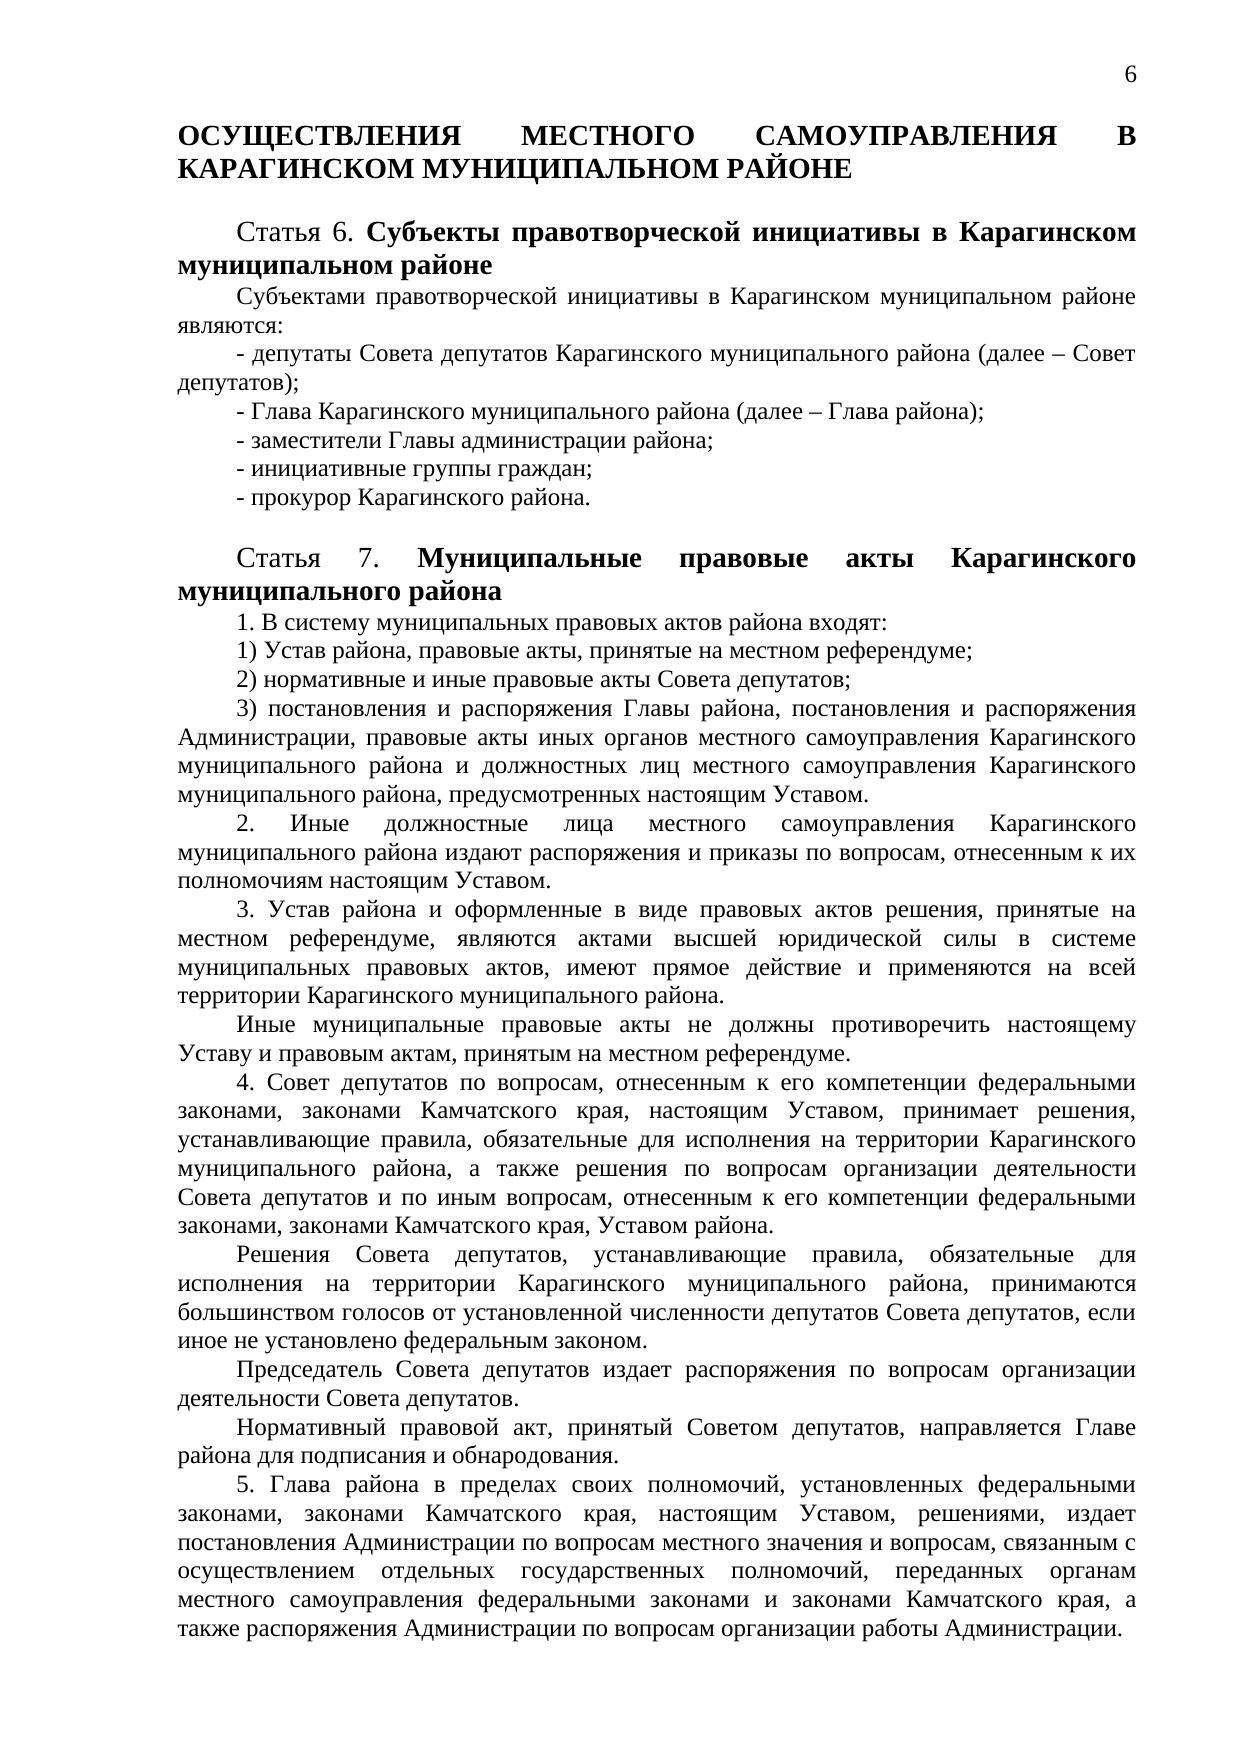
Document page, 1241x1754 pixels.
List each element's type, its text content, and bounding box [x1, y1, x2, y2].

text Статья 7. Муниципальные правовые акты Карагинского муниципального района [177, 540, 1137, 607]
text - Глава Карагинского муниципального района (далее – Глава района); [177, 396, 1137, 425]
text Иные муниципальные правовые акты не должны противоречить настоящему Уставу и правовым актам, принятым на местном референдуме. [177, 1009, 1137, 1067]
text Субъектами правотворческой инициативы в Карагинском муниципальном районе являются: [177, 281, 1137, 338]
text 2. Иные должностные лица местного самоуправления Карагинского муниципального района издают распоряжения и приказы по вопросам, отнесенным к их полномочиям настоящим Уставом. [177, 808, 1137, 894]
text Статья 6. Субъекты правотворческой инициативы в Карагинском муниципальном районе [177, 214, 1137, 281]
text 3) постановления и распоряжения Главы района, постановления и распоряжения Администрации, правовые акты иных органов местного самоуправления Карагинского муниципального района и должностных лиц местного самоуправления Карагинского муниципального района, предусмотренных настоящим Уставом. [177, 693, 1137, 808]
text 4. Совет депутатов по вопросам, отнесенным к его компетенции федеральными законами, законами Камчатского края, настоящим Уставом, принимает решения, устанавливающие правила, обязательные для исполнения на территории Карагинского муниципального района, а также решения по вопросам организации деятельности Совета депутатов и по иным вопросам, отнесенным к его компетенции федеральными законами, законами Камчатского края, Уставом района. [177, 1067, 1137, 1239]
text 2) нормативные и иные правовые акты Совета депутатов; [177, 664, 1137, 693]
text Решения Совета депутатов, устанавливающие правила, обязательные для исполнения на территории Карагинского муниципального района, принимаются большинством голосов от установленной численности депутатов Совета депутатов, если иное не установлено федеральным законом. [177, 1239, 1137, 1354]
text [177, 118, 1137, 185]
text 1. В систему муниципальных правовых актов района входят: [177, 607, 1137, 636]
text - прокурор Карагинского района. [177, 482, 1137, 511]
text 1) Устав района, правовые акты, принятые на местном референдуме; [177, 636, 1137, 664]
text Нормативный правовой акт, принятый Советом депутатов, направляется Главе района для подписания и обнародования. [177, 1412, 1137, 1469]
text Председатель Совета депутатов издает распоряжения по вопросам организации деятельности Совета депутатов. [177, 1354, 1137, 1412]
text 5. Глава района в пределах своих полномочий, установленных федеральными законами, законами Камчатского края, настоящим Уставом, решениями, издает постановления Администрации по вопросам местного значения и вопросам, связанным с осуществлением отдельных государственных полномочий, переданных органам местного самоуправления федеральными законами и законами Камчатского края, а также распоряжения Администрации по вопросам организации работы Администрации. [177, 1469, 1137, 1642]
text - депутаты Совета депутатов Карагинского муниципального района (далее – Совет депутатов); [177, 338, 1137, 396]
text 3. Устав района и оформленные в виде правовых актов решения, принятые на местном референдуме, являются актами высшей юридической силы в системе муниципальных правовых актов, имеют прямое действие и применяются на всей территории Карагинского муниципального района. [177, 894, 1137, 1009]
text - заместители Главы администрации района; [177, 425, 1137, 453]
text - инициативные группы граждан; [177, 453, 1137, 482]
